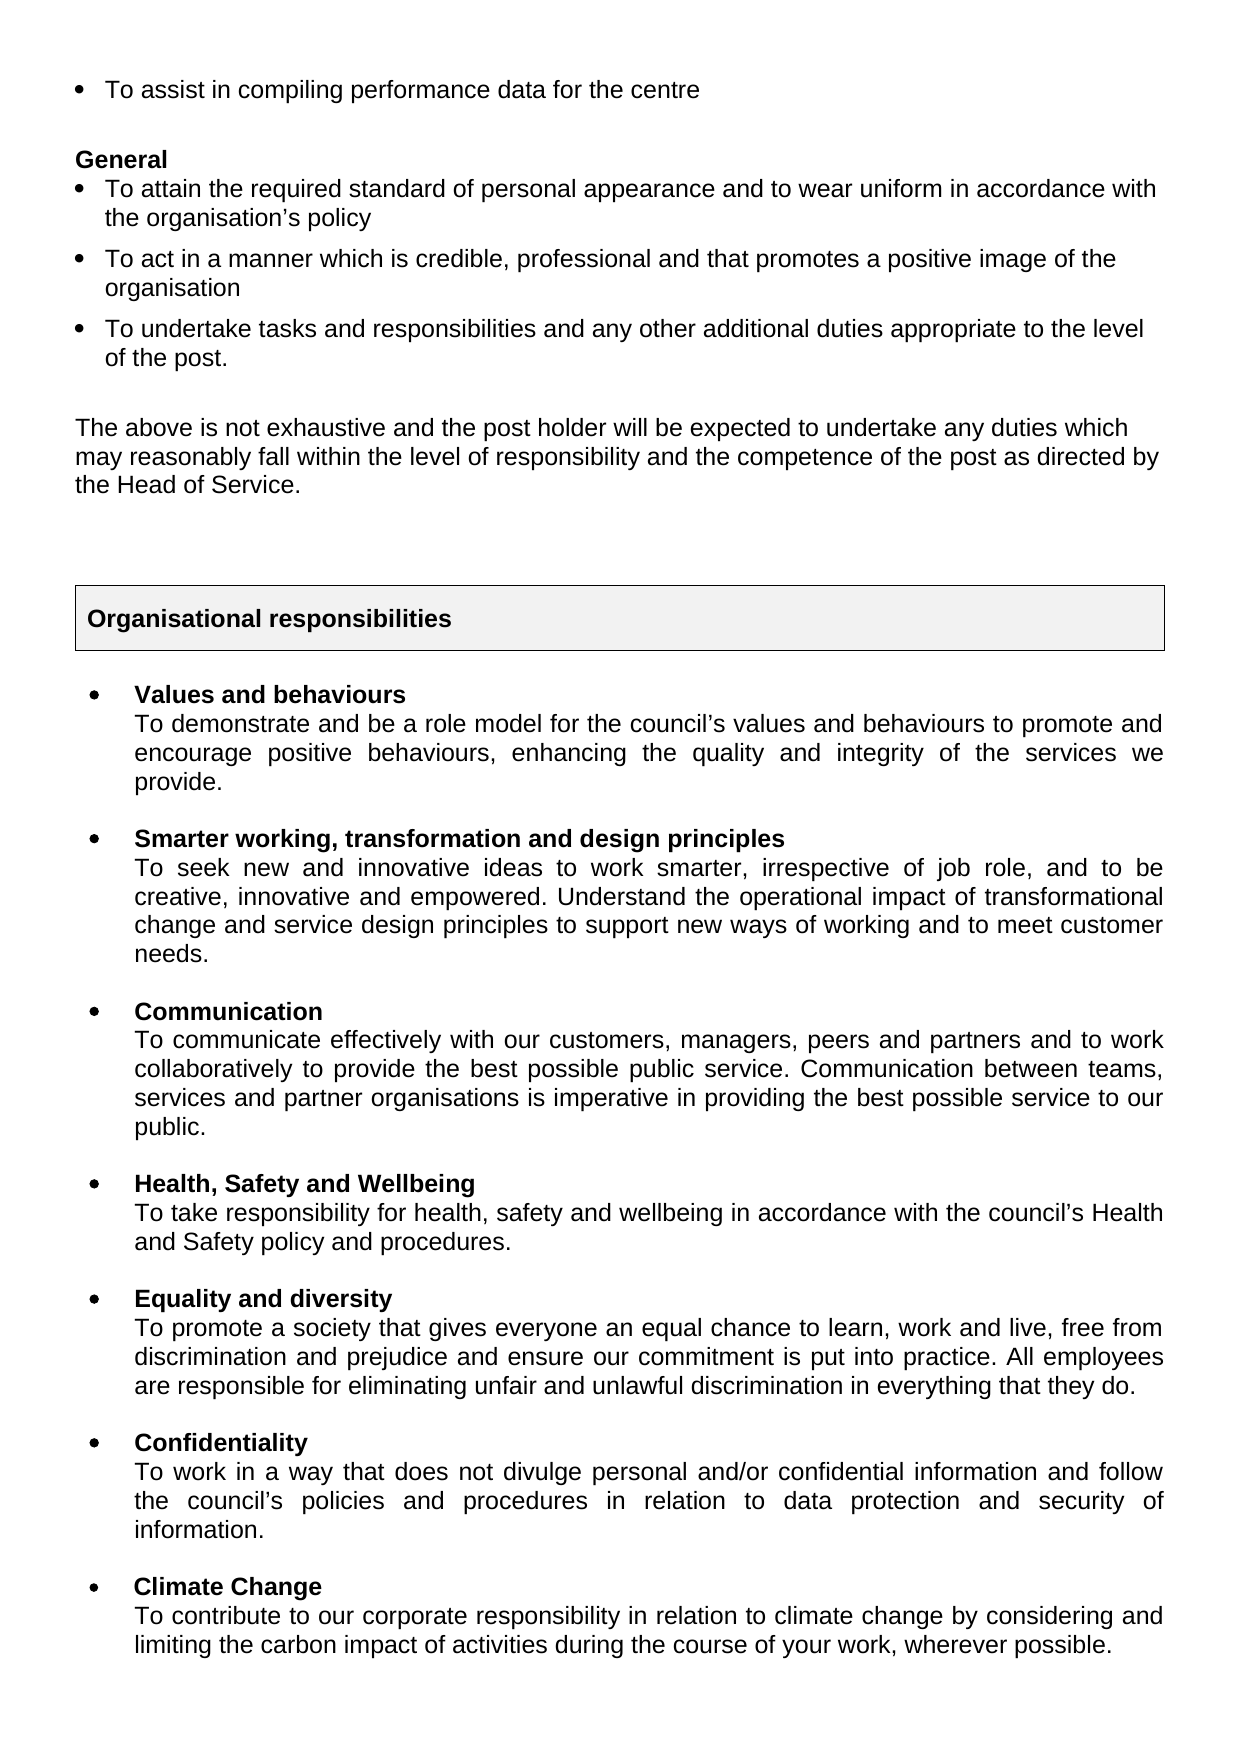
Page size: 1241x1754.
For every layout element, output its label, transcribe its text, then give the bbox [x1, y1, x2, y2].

list To promote a society that gives everyone an equal chance to learn, work and live, free from discrimination and prejudice and ensure our commitment is put into practice. All employees are responsible for eliminating unfair and unlawful discrimination in everything that they do. [134, 1313, 1165, 1399]
text The above is not exhaustive and the post holder will be expected to undertake any duties which may reasonably fall within the level of responsibility and the competence of the post as directed by the Head of Service. [75, 413, 1165, 499]
table_header Organisational responsibilities [76, 586, 1164, 650]
list To work in a way that does not divulge personal and/or confidential information and follow the council’s policies and procedures in relation to data protection and security of information. [134, 1457, 1165, 1543]
list Communication [90, 997, 1165, 1026]
list Values and behaviours [90, 680, 1165, 709]
list To communicate effectively with our customers, managers, peers and partners and to work collaboratively to provide the best possible public service. Communication between teams, services and partner organisations is imperative in providing the best possible service to our public. [134, 1026, 1165, 1141]
list Health, Safety and Wellbeing [90, 1169, 1165, 1198]
list Confidentiality [90, 1428, 1165, 1457]
list To undertake tasks and responsibilities and any other additional duties appropriate to the level of the post. [75, 314, 1165, 372]
list To assist in compiling performance data for the centre [75, 75, 1165, 104]
list To act in a manner which is credible, professional and that promotes a positive image of the organisation [75, 244, 1165, 302]
list Equality and diversity [90, 1284, 1165, 1313]
list To seek new and innovative ideas to work smarter, irrespective of job role, and to be creative, innovative and empowered. Understand the operational impact of transformational change and service design principles to support new ways of working and to meet customer needs. [134, 853, 1165, 968]
list Smarter working, transformation and design principles [90, 824, 1165, 853]
list Climate Change [90, 1572, 1165, 1601]
text General [75, 145, 1165, 174]
list To take responsibility for health, safety and wellbeing in accordance with the council’s Health and Safety policy and procedures. [134, 1198, 1165, 1256]
list To attain the required standard of personal appearance and to wear uniform in accordance with the organisation’s policy [75, 174, 1165, 231]
list To demonstrate and be a role model for the council’s values and behaviours to promote and encourage positive behaviours, enhancing the quality and integrity of the services we provide. [134, 709, 1165, 795]
text To contribute to our corporate responsibility in relation to climate change by considering and limiting the carbon impact of activities during the course of your work, wherever possible. [134, 1601, 1165, 1658]
